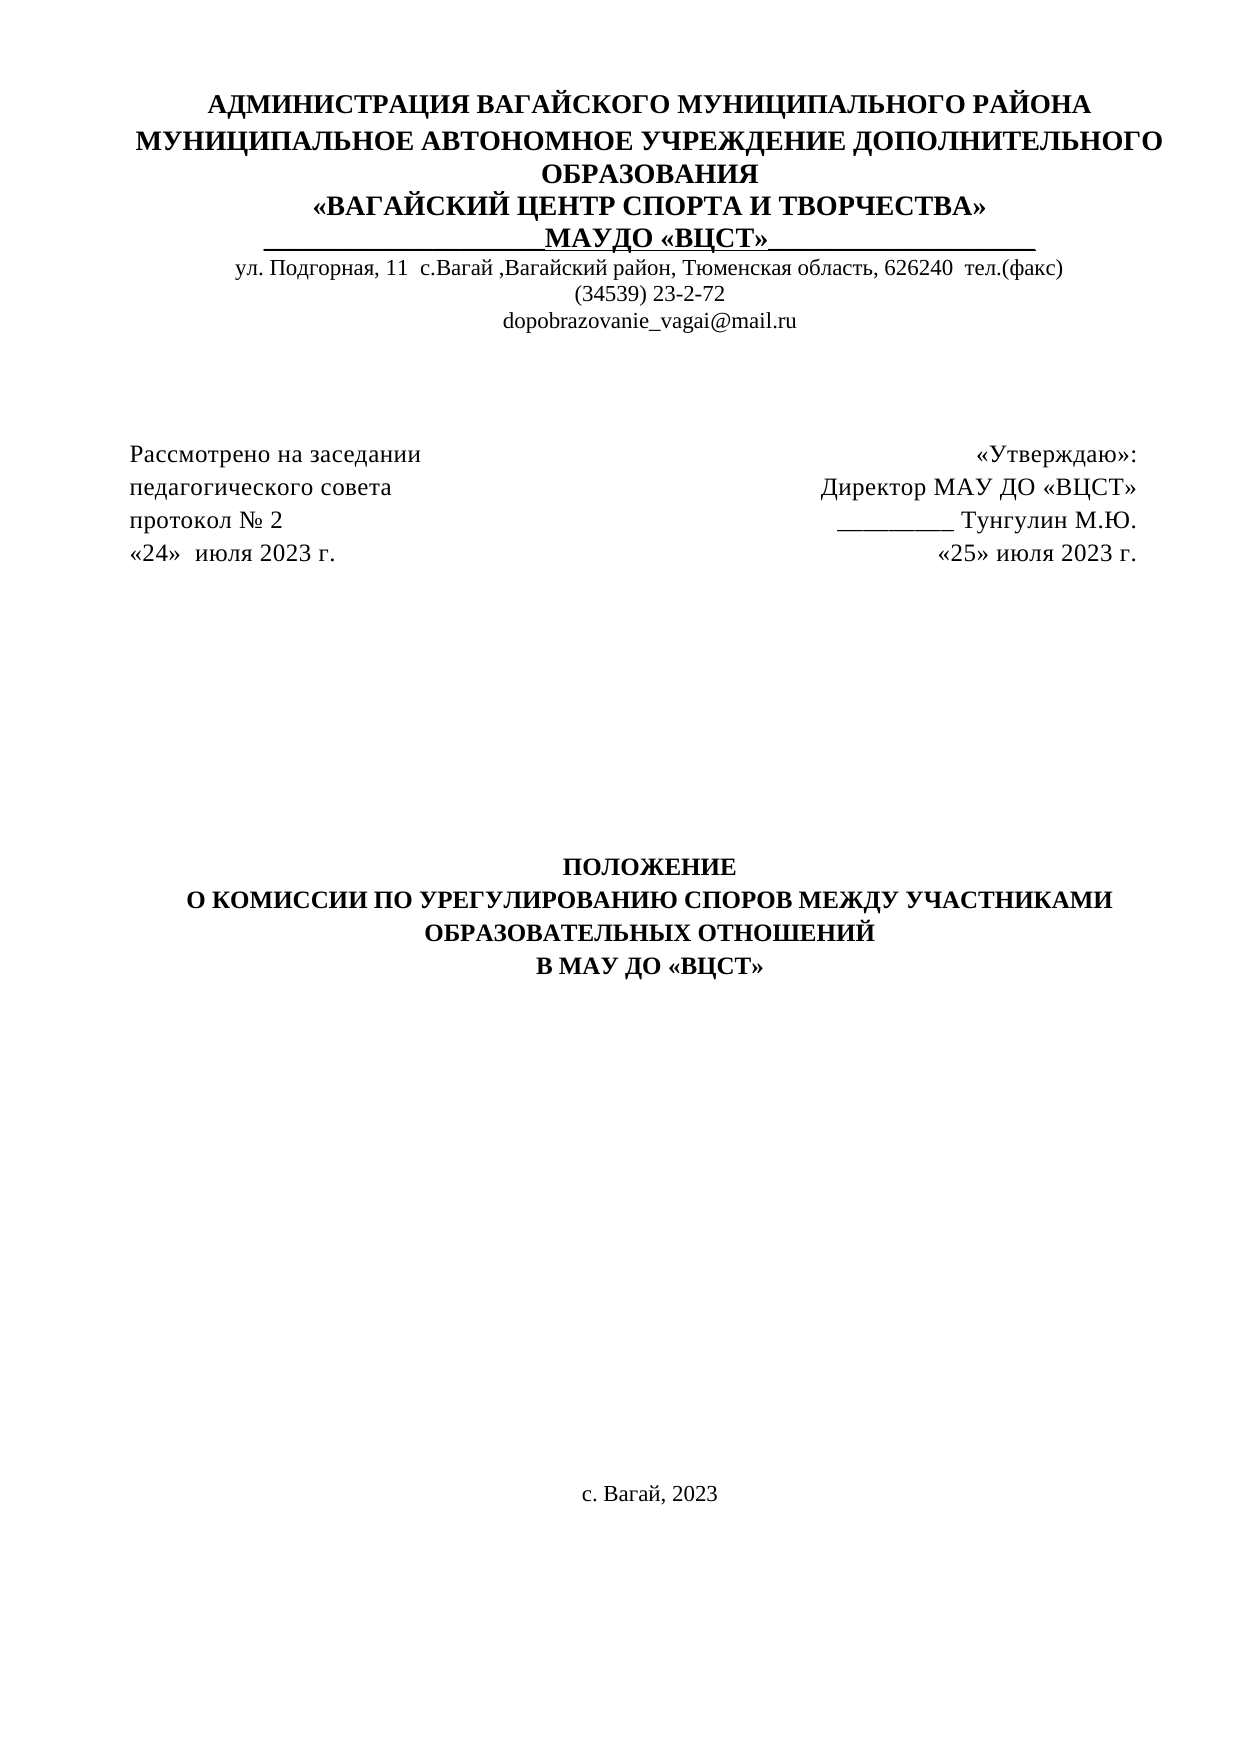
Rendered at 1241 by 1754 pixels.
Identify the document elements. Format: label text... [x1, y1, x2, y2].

text dopobrazovanie_vagai@mail.ru [118, 307, 1181, 333]
text В МАУ ДО «ВЦСТ» [118, 951, 1181, 980]
table_header «Утверждаю»: Директор МАУ ДО «ВЦСТ» _________ Тунгулин М.Ю. «25» июля 2023 г. [710, 439, 1148, 570]
text с. Вагай, 2023 [118, 1480, 1181, 1506]
text (34539) 23-2-72 [118, 280, 1181, 307]
text МУНИЦИПАЛЬНОЕ АВТОНОМНОЕ УЧРЕЖДЕНИЕ ДОПОЛНИТЕЛЬНОГО ОБРАЗОВАНИЯ [118, 124, 1181, 189]
text ____________________МАУДО «ВЦСТ»___________________ [118, 222, 1181, 254]
text АДМИНИСТРАЦИЯ ВАГАЙСКОГО МУНИЦИПАЛЬНОГО РАЙОНА [118, 89, 1181, 120]
table_header Рассмотрено на заседании педагогического совета протокол № 2 «24» июля 2023 г. [118, 439, 709, 570]
text «ВАГАЙСКИЙ ЦЕНТР СПОРТА И ТВОРЧЕСТВА» [118, 189, 1181, 222]
text ПОЛОЖЕНИЕ [118, 852, 1181, 881]
text О КОМИССИИ ПО УРЕГУЛИРОВАНИЮ СПОРОВ МЕЖДУ УЧАСТНИКАМИ ОБРАЗОВАТЕЛЬНЫХ ОТНОШЕНИЙ [118, 885, 1181, 947]
text ул. Подгорная, 11 с.Вагай ,Вагайский район, Тюменская область, 626240 тел.(факс) [118, 254, 1181, 280]
